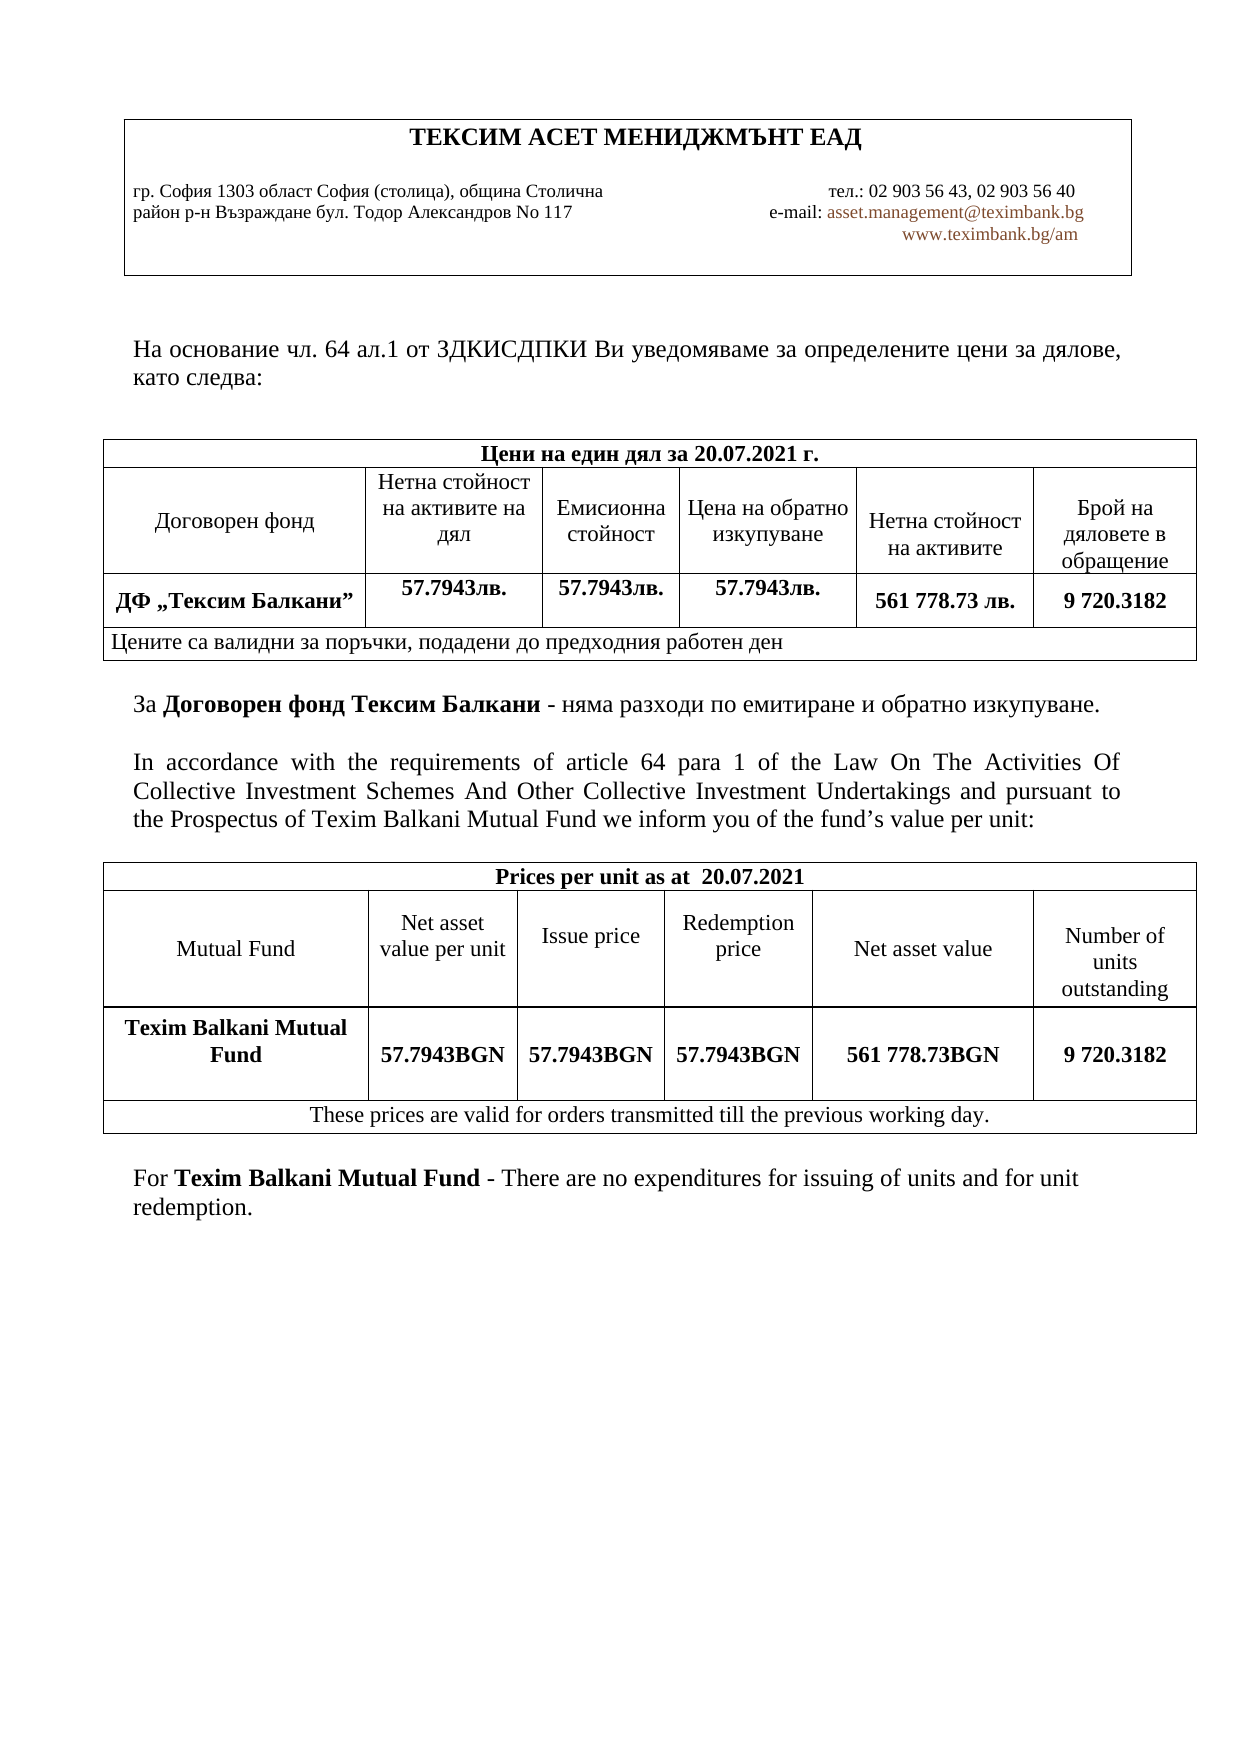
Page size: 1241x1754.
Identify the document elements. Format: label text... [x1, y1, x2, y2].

table_cell Брой на дяловете в обращение [1034, 468, 1196, 573]
text For Texim Balkani Mutual Fund - There are no expenditures for issuing of units and for unit redemption. [133, 1163, 1122, 1220]
text гр. София 1303 област София (столица), община Столична тел.: 02 903 56 43, 02 903 56 40 район р-н Възраждане бул. Тодор Александров No 117 e-mail: asset.management@teximbank.bg [133, 180, 1122, 223]
table_cell Net asset value per unit [369, 891, 517, 1006]
table_cell Цена на обратно изкупуване [680, 468, 856, 573]
table_cell 57.7943BGN [518, 1008, 664, 1100]
table_header Цени на един дял за 20.07.2021 г. [104, 440, 1196, 467]
table_cell These prices are valid for orders transmitted till the previous working day. [104, 1101, 1196, 1133]
table_cell Mutual Fund [104, 891, 368, 1006]
table_cell 57.7943лв. [680, 574, 856, 627]
text www.teximbank.bg/am [133, 223, 1122, 244]
table_cell Redemption price [665, 891, 812, 1006]
table_cell Number of units outstanding [1034, 891, 1196, 1006]
table_cell 57.7943BGN [369, 1008, 517, 1100]
table_cell Texim Balkani Mutual Fund [104, 1008, 368, 1100]
table_header Prices per unit as at 20.07.2021 [104, 863, 1196, 889]
table_cell 57.7943BGN [665, 1008, 812, 1100]
table_cell Договорен фонд [104, 468, 365, 573]
table_cell Net asset value [813, 891, 1033, 1006]
table_cell 9 720.3182 [1034, 1008, 1196, 1100]
text На основание чл. 64 ал.1 от ЗДКИСДПКИ Ви уведомяваме за определените цени за дялове, като следва: [133, 334, 1122, 391]
table_cell 57.7943лв. [366, 574, 542, 627]
table_cell 561 778.73BGN [813, 1008, 1033, 1100]
table_cell ДФ „Тексим Балкани” [104, 574, 365, 627]
table_cell Емисионна стойност [543, 468, 679, 573]
table_cell 9 720.3182 [1034, 574, 1196, 627]
text In accordance with the requirements of article 64 para 1 of the Law On The Activities Of Collective Investment Schemes And Other Collective Investment Undertakings and pursuant to the Prospectus of Texim Balkani Mutual Fund we inform you of the fund’s value per unit: [133, 747, 1122, 833]
table_cell Issue price [518, 891, 664, 1006]
table_cell Нетна стойност на активите на дял [366, 468, 542, 573]
table_cell 561 778.73 лв. [857, 574, 1033, 627]
table_cell Цените са валидни за поръчки, подадени до предходния работен ден [104, 628, 1196, 660]
table_cell Нетна стойност на активите [857, 468, 1033, 573]
text ТЕКСИМ АСЕТ МЕНИДЖМЪНТ ЕАД [125, 120, 1131, 151]
table_cell 57.7943лв. [543, 574, 679, 627]
text За Договорен фонд Тексим Балкани - няма разходи по емитиране и обратно изкупуване. [133, 689, 1122, 718]
